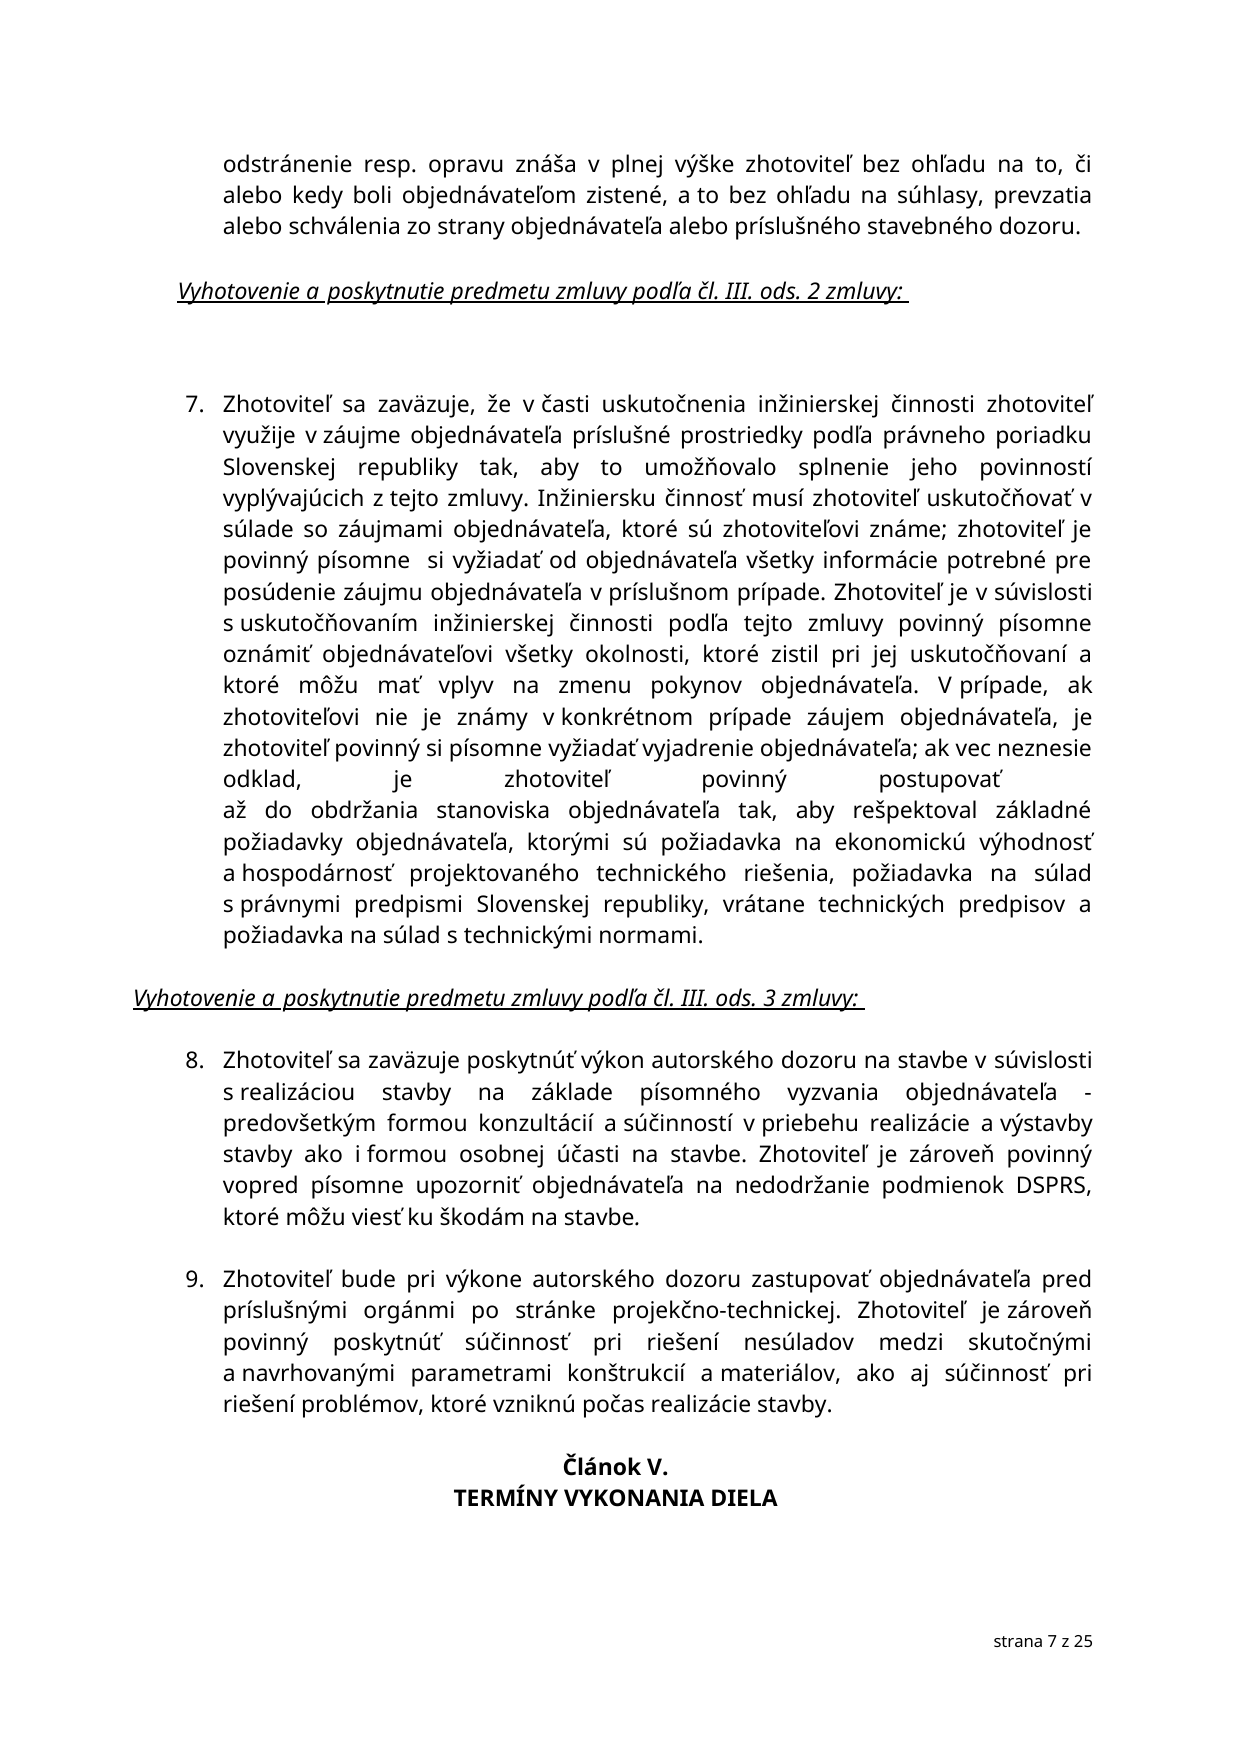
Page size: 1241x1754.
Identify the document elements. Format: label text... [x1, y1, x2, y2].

list Vyhotovenie a poskytnutie predmetu zmluvy podľa čl. III. ods. 3 zmluvy: [133, 982, 1093, 1013]
text TERMÍNY VYKONANIA DIELA [162, 1482, 1069, 1513]
list Zhotoviteľ sa zaväzuje poskytnúť výkon autorského dozoru na stavbe v súvislosti s realizáciou stavby na základe písomného vyzvania objednávateľa - predovšetkým formou konzultácií a súčinností v priebehu realizácie a výstavby stavby ako i formou osobnej účasti na stavbe. Zhotoviteľ je zároveň povinný vopred písomne upozorniť objednávateľa na nedodržanie podmienok DSPRS, ktoré môžu viesť ku škodám na stavbe. [185, 1044, 1093, 1232]
text Článok V. [162, 1451, 1069, 1482]
list Zhotoviteľ bude pri výkone autorského dozoru zastupovať objednávateľa pred príslušnými orgánmi po stránke projekčno-technickej. Zhotoviteľ je zároveň povinný poskytnúť súčinnosť pri riešení nesúladov medzi skutočnými a navrhovanými parametrami konštrukcií a materiálov, ako aj súčinnosť pri riešení problémov, ktoré vzniknú počas realizácie stavby. [185, 1263, 1093, 1419]
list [185, 148, 1093, 241]
list Vyhotovenie a poskytnutie predmetu zmluvy podľa čl. III. ods. 2 zmluvy: [177, 275, 1093, 306]
list Zhotoviteľ sa zaväzuje, že v časti uskutočnenia inžinierskej činnosti zhotoviteľ využije v záujme objednávateľa príslušné prostriedky podľa právneho poriadku Slovenskej republiky tak, aby to umožňovalo splnenie jeho povinností vyplývajúcich z tejto zmluvy. Inžiniersku činnosť musí zhotoviteľ uskutočňovať v súlade so záujmami objednávateľa, ktoré sú zhotoviteľovi známe; zhotoviteľ je povinný písomne si vyžiadať od objednávateľa všetky informácie potrebné pre posúdenie záujmu objednávateľa v príslušnom prípade. Zhotoviteľ je v súvislosti s uskutočňovaním inžinierskej činnosti podľa tejto zmluvy povinný písomne oznámiť objednávateľovi všetky okolnosti, ktoré zistil pri jej uskutočňovaní a ktoré môžu mať vplyv na zmenu pokynov objednávateľa. V prípade, ak zhotoviteľovi nie je známy v konkrétnom prípade záujem objednávateľa, je zhotoviteľ povinný si písomne vyžiadať vyjadrenie objednávateľa; ak vec neznesie odklad, je zhotoviteľ povinný postupovať až do obdržania stanoviska objednávateľa tak, aby rešpektoval základné požiadavky objednávateľa, ktorými sú požiadavka na ekonomickú výhodnosť a hospodárnosť projektovaného technického riešenia, požiadavka na súlad s právnymi predpismi Slovenskej republiky, vrátane technických predpisov a požiadavka na súlad s technickými normami. [185, 388, 1093, 951]
